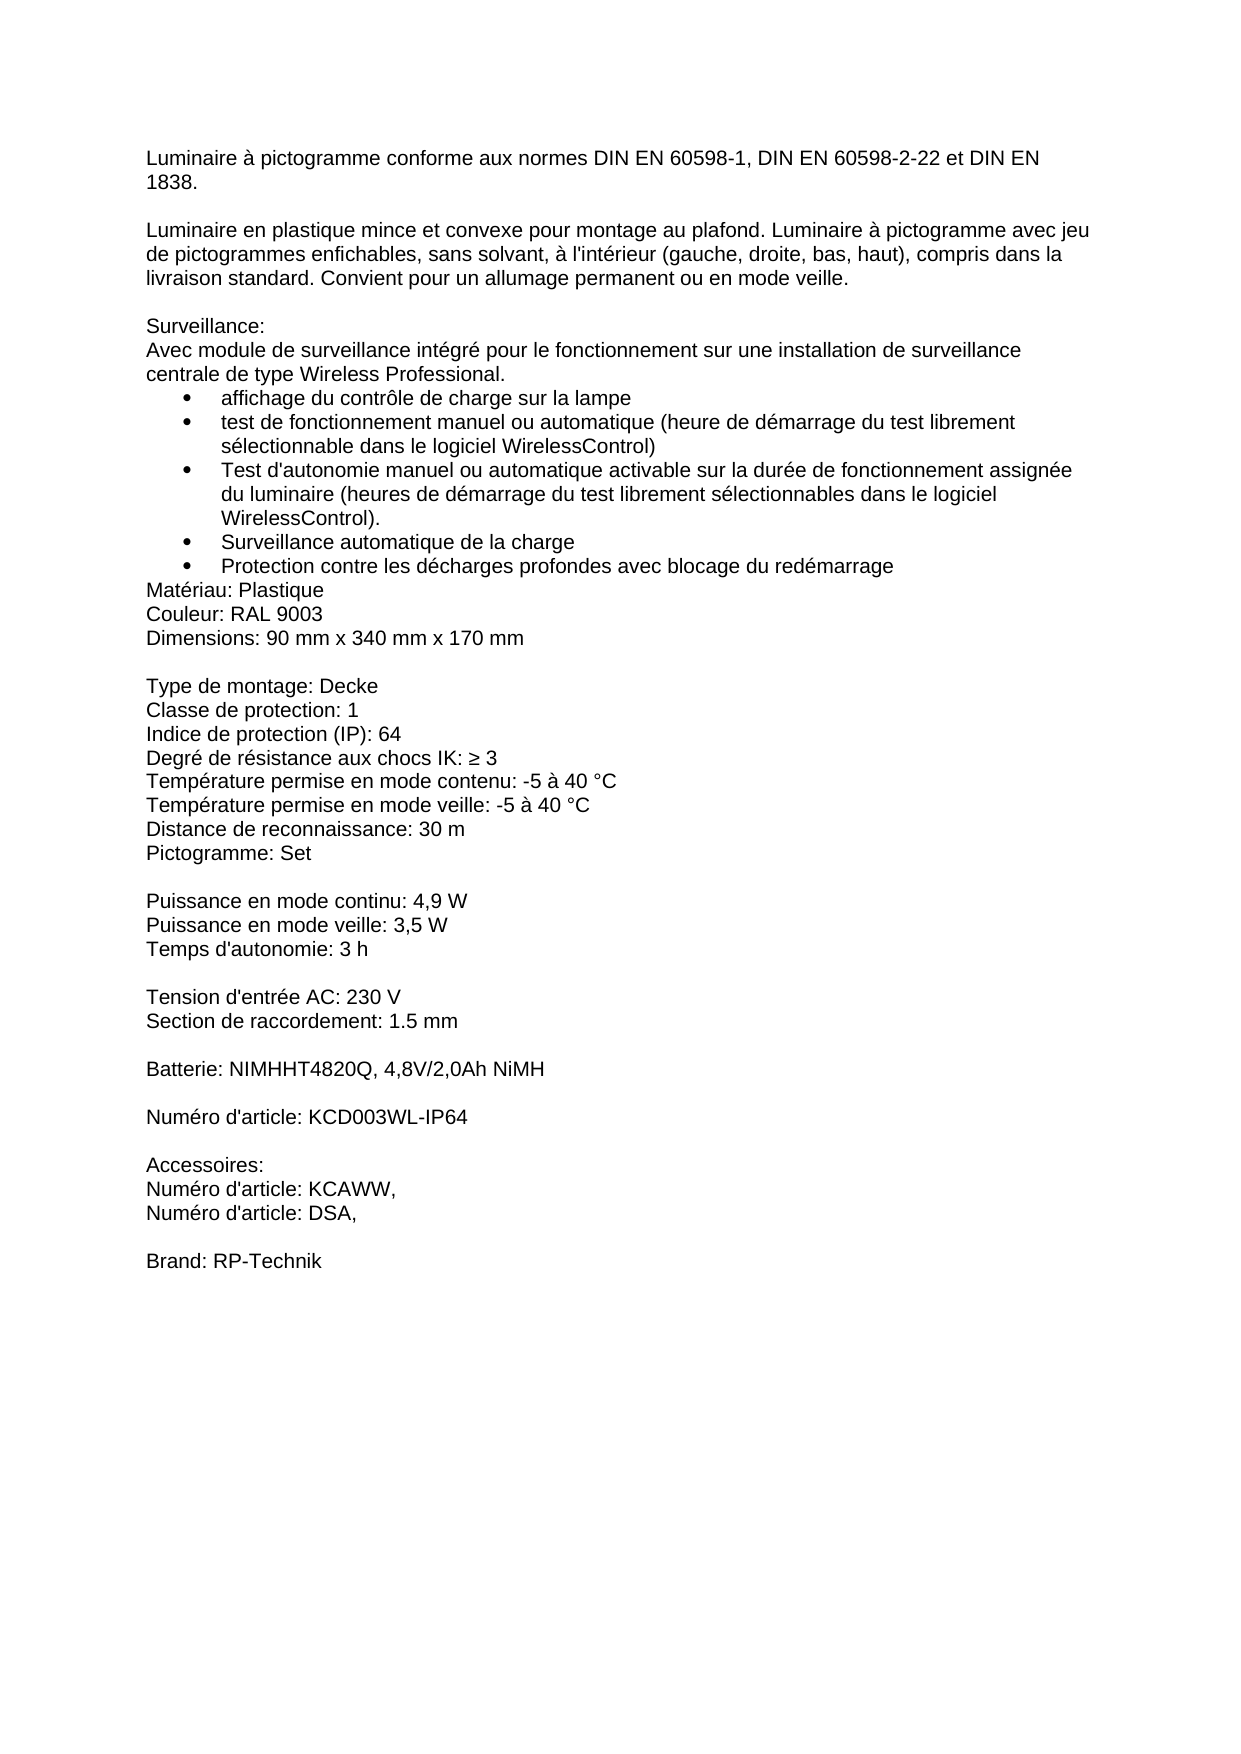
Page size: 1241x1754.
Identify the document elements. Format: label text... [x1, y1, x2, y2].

list Surveillance automatique de la charge [183, 529, 1094, 553]
text Temps d'autonomie: 3 h [146, 937, 1094, 961]
text Température permise en mode veille: -5 à 40 °C [146, 793, 1094, 817]
text Luminaire à pictogramme conforme aux normes DIN EN 60598-1, DIN EN 60598-2-22 et DIN EN 1838. Luminaire en plastique mince et convexe pour montage au plafond. Luminaire à pictogramme avec jeu de pictogrammes enfichables, sans solvant, à l'intérieur (gauche, droite, bas, haut), compris dans la livraison standard. Convient pour un allumage permanent ou en mode veille. [146, 146, 1094, 289]
list affichage du contrôle de charge sur la lampe [183, 385, 1094, 409]
list Test d'autonomie manuel ou automatique activable sur la durée de fonctionnement assignée du luminaire (heures de démarrage du test librement sélectionnables dans le logiciel WirelessControl). [183, 457, 1094, 529]
text Avec module de surveillance intégré pour le fonctionnement sur une installation de surveillance centrale de type Wireless Professional. [146, 337, 1094, 385]
text Numéro d'article: DSA, [146, 1201, 1094, 1224]
list test de fonctionnement manuel ou automatique (heure de démarrage du test librement sélectionnable dans le logiciel WirelessControl) [183, 409, 1094, 457]
text Tension d'entrée AC: 230 V [146, 985, 1094, 1009]
text Indice de protection (IP): 64 [146, 721, 1094, 745]
text Batterie: NIMHHT4820Q, 4,8V/2,0Ah NiMH [146, 1057, 1094, 1081]
text Numéro d'article: KCAWW, [146, 1177, 1094, 1201]
text Température permise en mode contenu: -5 à 40 °C [146, 769, 1094, 793]
text Classe de protection: 1 [146, 697, 1094, 721]
text Section de raccordement: 1.5 mm [146, 1009, 1094, 1033]
text Pictogramme: Set [146, 841, 1094, 865]
text Accessoires: [146, 1153, 1094, 1177]
text Distance de reconnaissance: 30 m [146, 817, 1094, 841]
text Dimensions: 90 mm x 340 mm x 170 mm [146, 626, 1094, 649]
text Couleur: RAL 9003 [146, 602, 1094, 626]
text Puissance en mode veille: 3,5 W [146, 913, 1094, 937]
list Protection contre les décharges profondes avec blocage du redémarrage [183, 553, 1094, 578]
text Degré de résistance aux chocs IK: ≥ 3 [146, 745, 1094, 769]
text Brand: RP-Technik [146, 1248, 1094, 1272]
text Matériau: Plastique [146, 578, 1094, 602]
text Puissance en mode continu: 4,9 W [146, 889, 1094, 913]
text Numéro d'article: KCD003WL-IP64 [146, 1105, 1094, 1129]
text Type de montage: Decke [146, 673, 1094, 697]
text Surveillance: [146, 313, 1094, 337]
